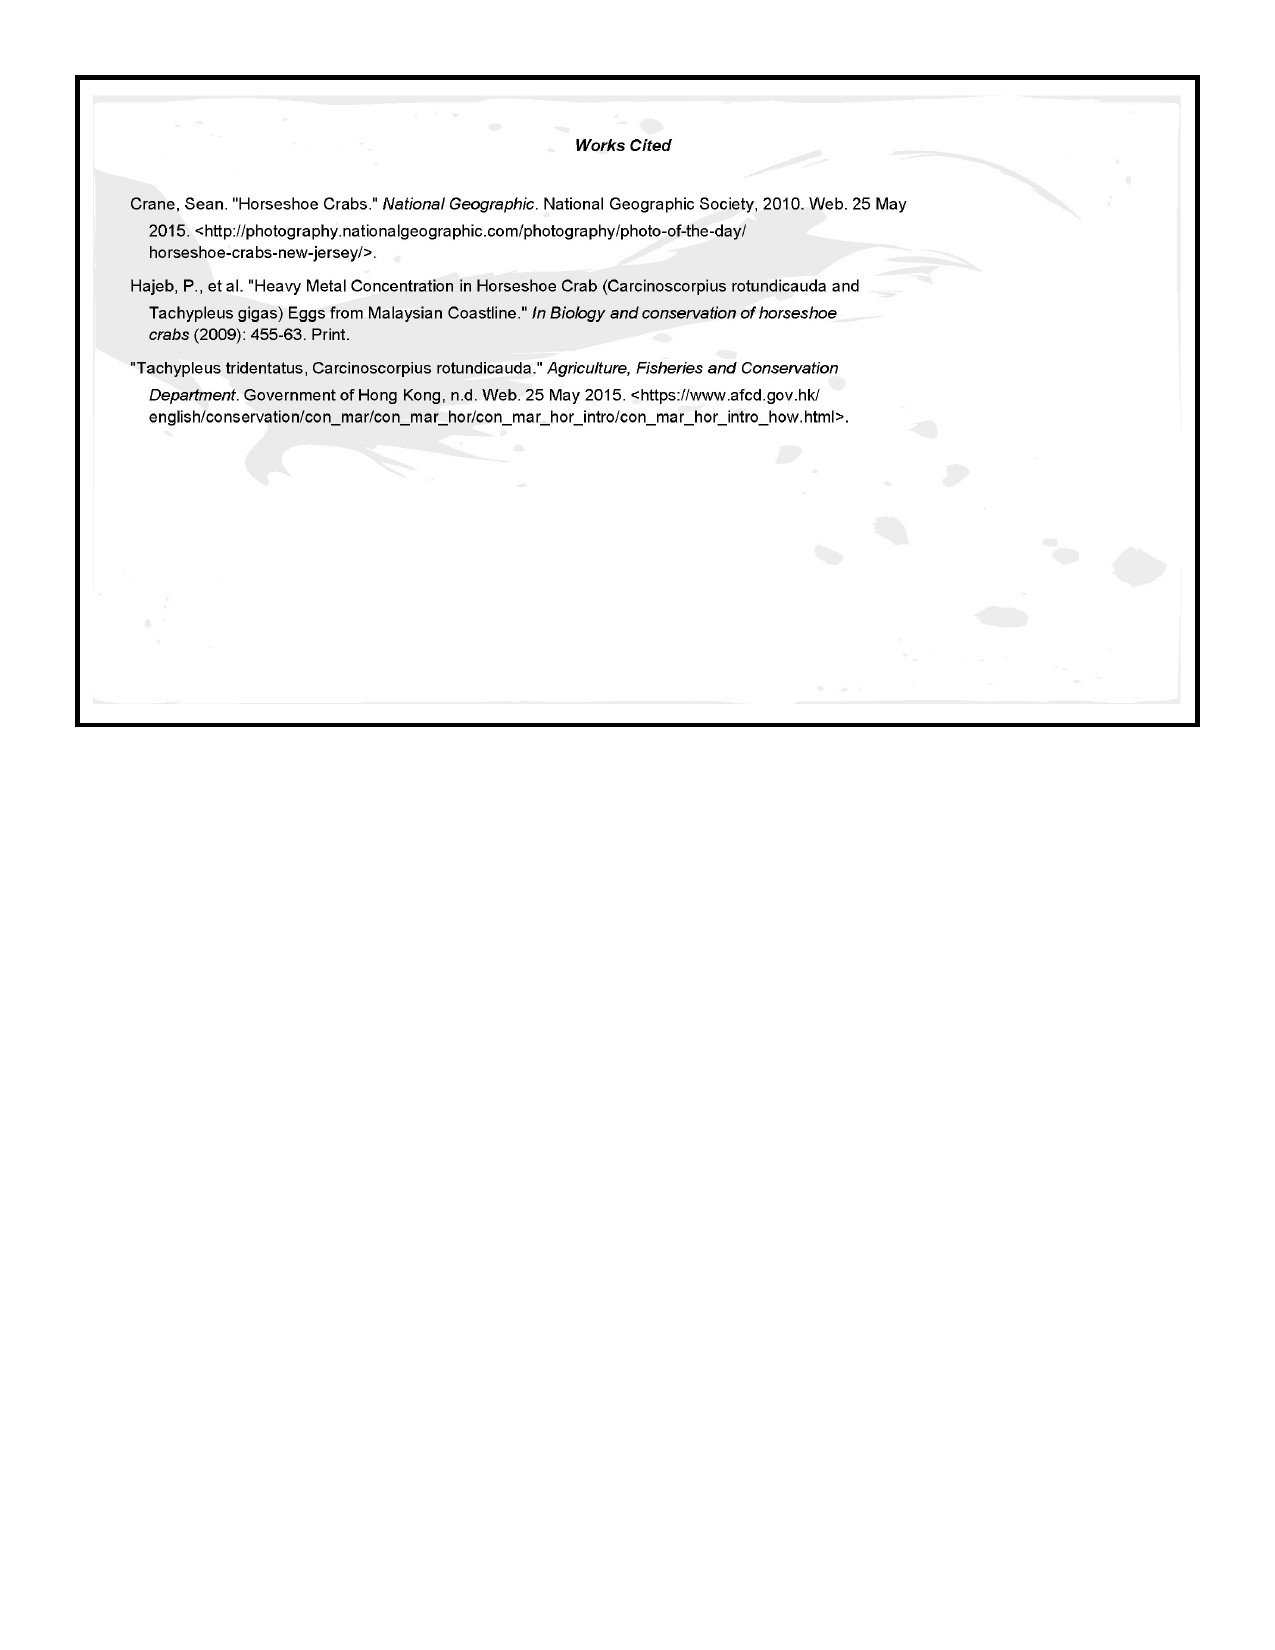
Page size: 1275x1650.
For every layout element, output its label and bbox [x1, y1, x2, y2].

picture [80, 80, 1195, 723]
